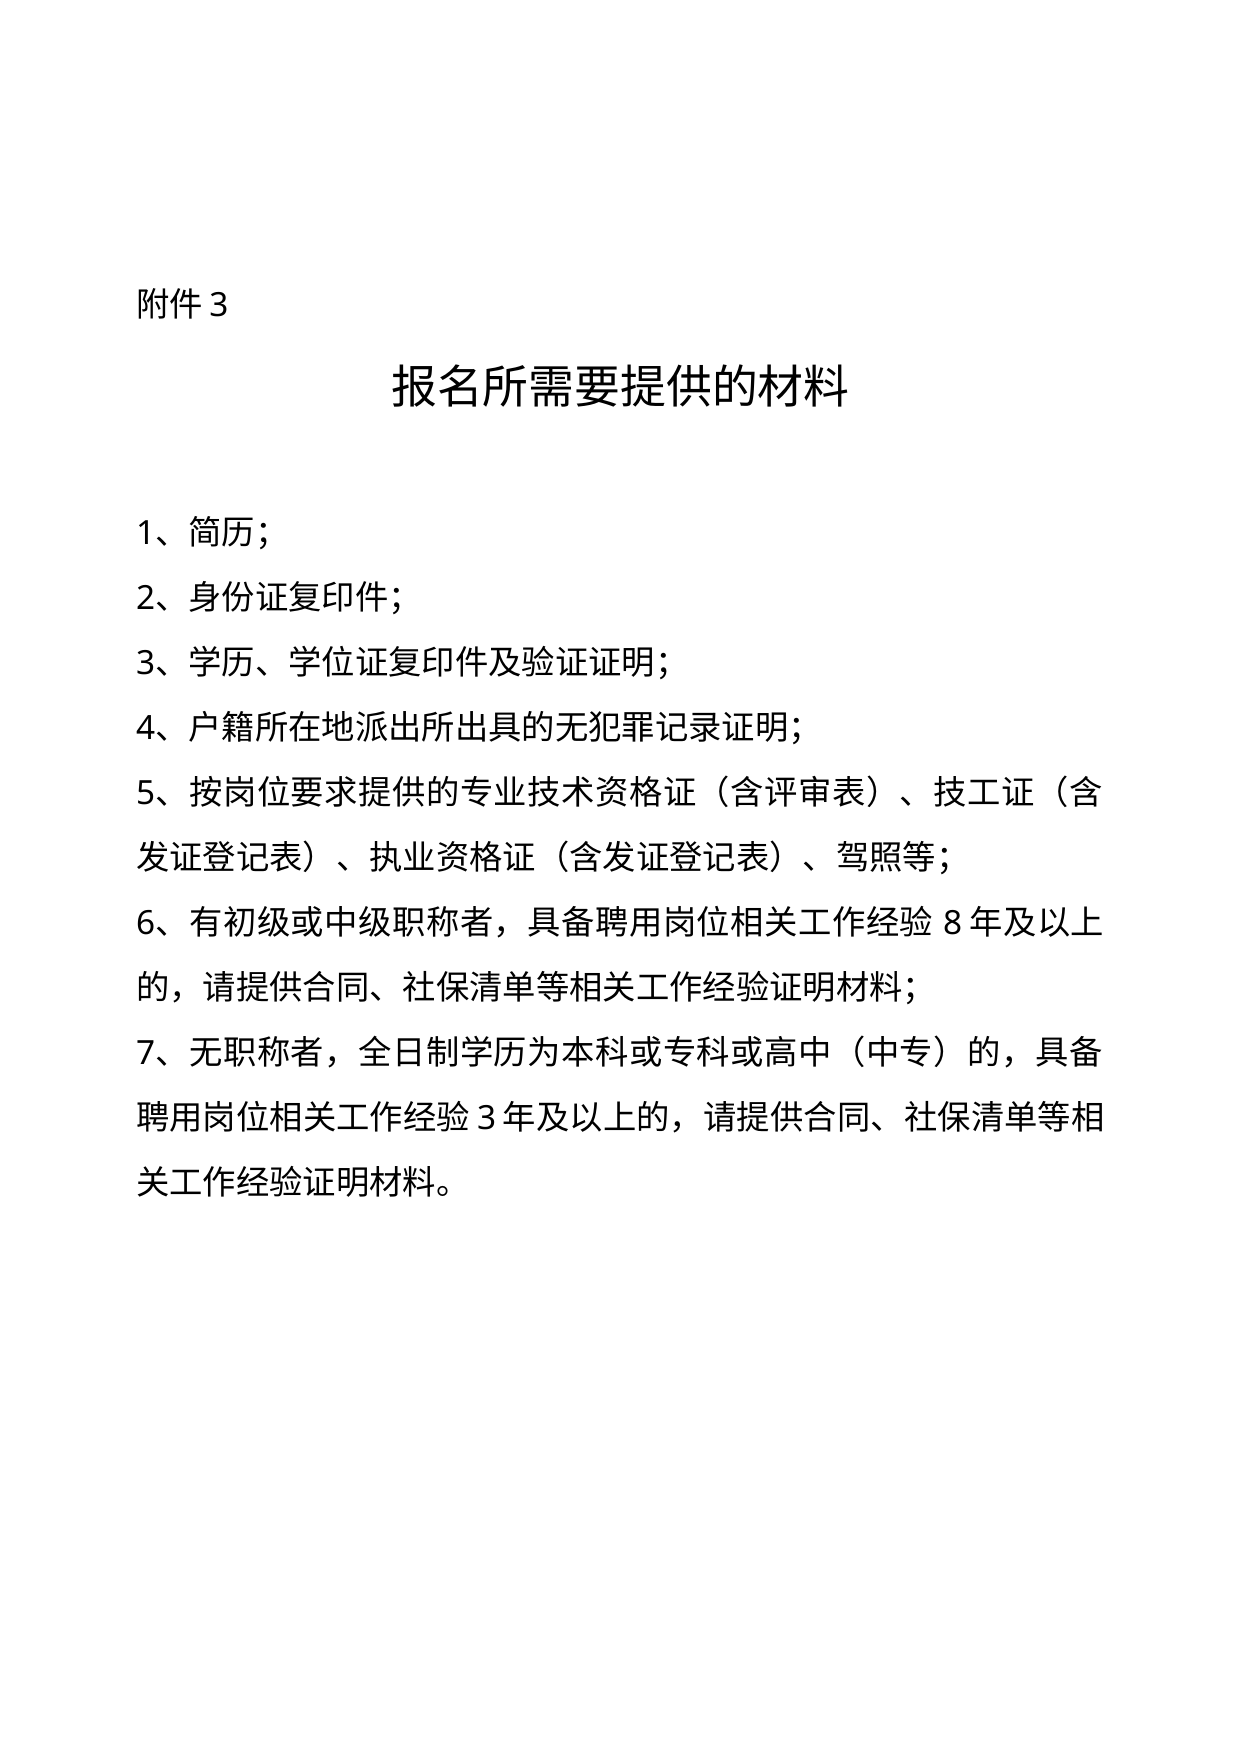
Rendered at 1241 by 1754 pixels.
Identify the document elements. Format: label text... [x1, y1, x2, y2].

text 4、户籍所在地派出所出具的无犯罪记录证明； [136, 692, 1104, 757]
text 报名所需要提供的材料 [136, 335, 1104, 432]
text 6、有初级或中级职称者，具备聘用岗位相关工作经验8年及以上的，请提供合同、社保清单等相关工作经验证明材料； [136, 887, 1104, 1017]
text 2、身份证复印件； [136, 562, 1104, 627]
text 7、无职称者，全日制学历为本科或专科或高中（中专）的，具备聘用岗位相关工作经验3年及以上的，请提供合同、社保清单等相关工作经验证明材料。 [136, 1017, 1104, 1212]
text 3、学历、学位证复印件及验证证明； [136, 627, 1104, 692]
text 附件3 [136, 270, 1104, 335]
text 1、简历； [136, 497, 1104, 562]
text 5、按岗位要求提供的专业技术资格证（含评审表）、技工证（含发证登记表）、执业资格证（含发证登记表）、驾照等； [136, 757, 1104, 887]
